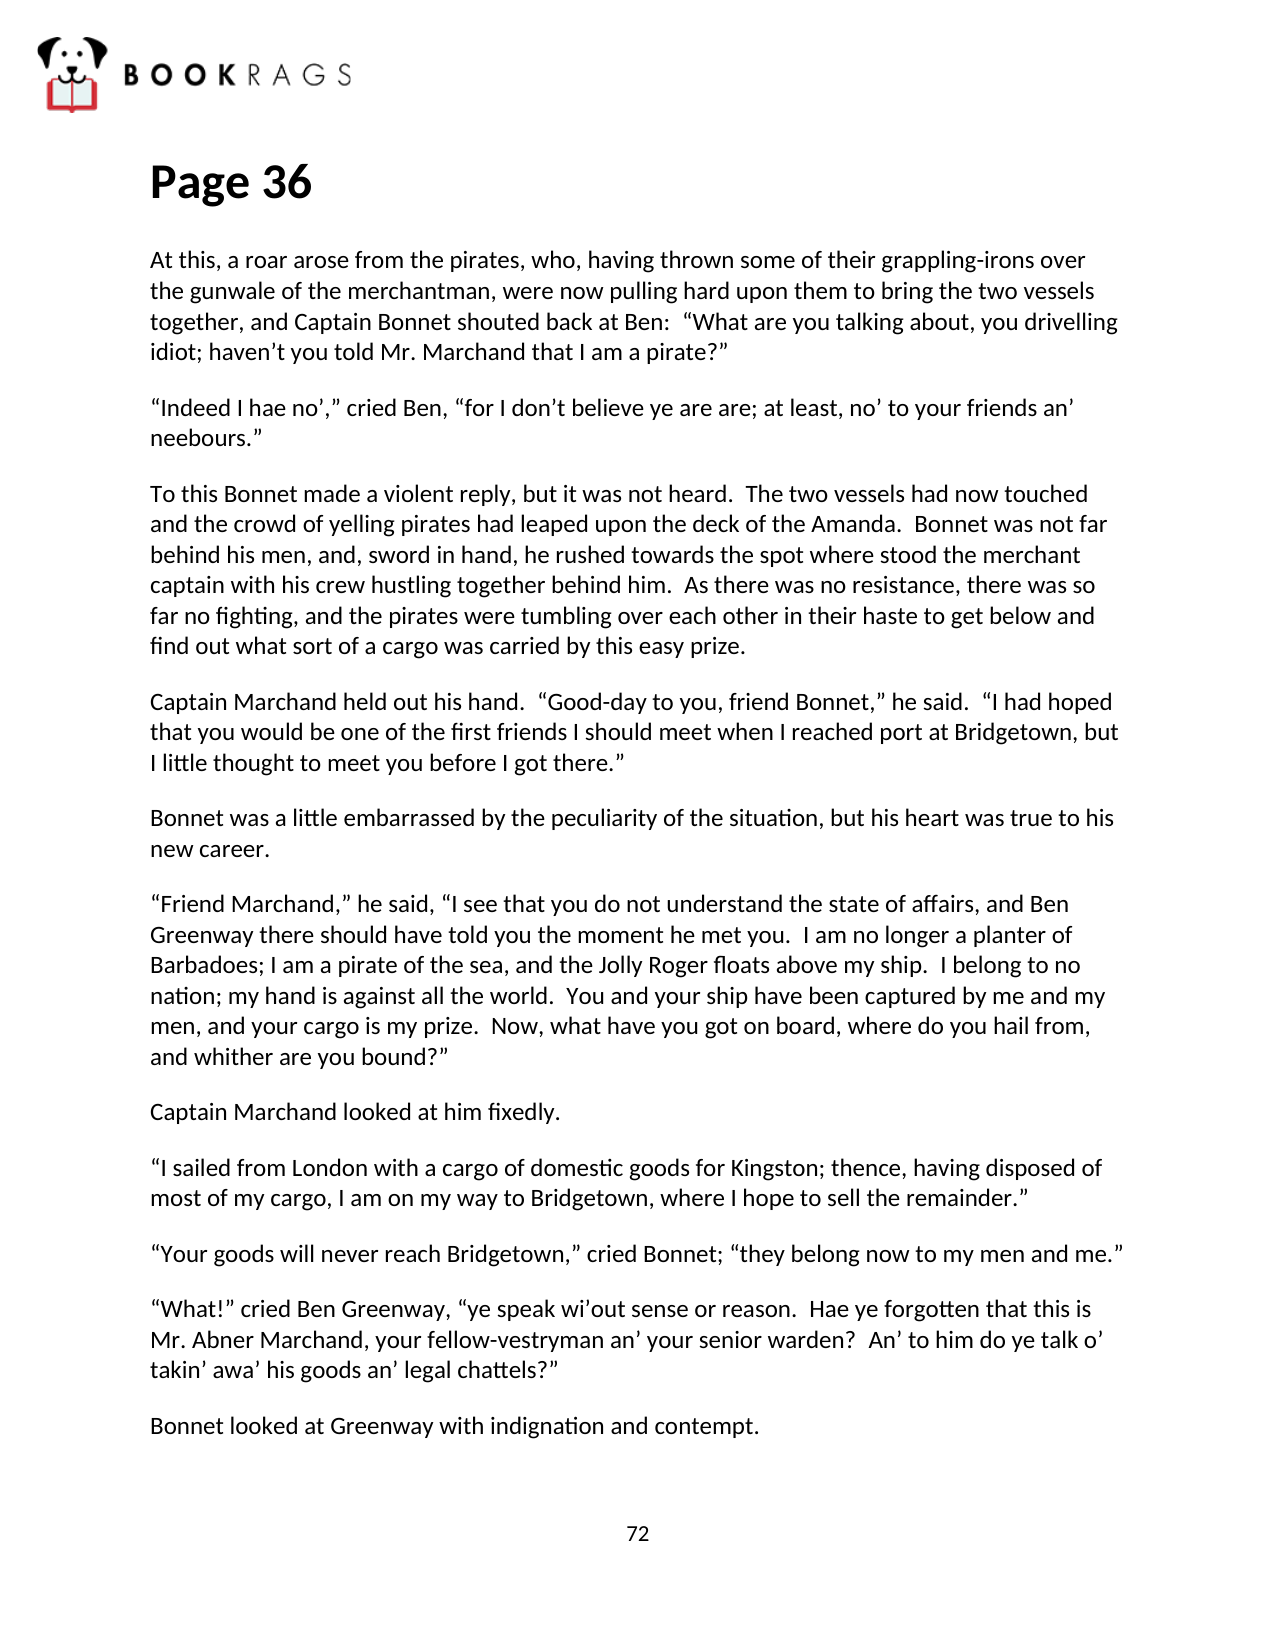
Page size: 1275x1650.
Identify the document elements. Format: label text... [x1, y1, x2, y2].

picture [37, 37, 351, 113]
text “What!” cried Ben Greenway, “ye speak wi’out sense or reason. Hae ye forgotten that this is Mr. Abner Marchand, your fellow-vestryman an’ your senior warden? An’ to him do ye talk o’ takin’ awa’ his goods an’ legal chattels?” [150, 1294, 1125, 1385]
text Captain Marchand held out his hand. “Good-day to you, friend Bonnet,” he said. “I had hoped that you would be one of the first friends I should meet when I reached port at Bridgetown, but I little thought to meet you before I got there.” [150, 686, 1125, 777]
text Bonnet looked at Greenway with indignation and contempt. [150, 1410, 1125, 1441]
text Page 36 [150, 150, 1125, 211]
text “I sailed from London with a cargo of domestic goods for Kingston; thence, having disposed of most of my cargo, I am on my way to Bridgetown, where I hope to sell the remainder.” [150, 1152, 1125, 1213]
text To this Bonnet made a violent reply, but it was not heard. The two vessels had now touched and the crowd of yelling pirates had leaped upon the deck of the Amanda. Bonnet was not far behind his men, and, sword in hand, he rushed towards the spot where stood the merchant captain with his crew hustling together behind him. As there was no resistance, there was so far no fighting, and the pirates were tumbling over each other in their haste to get below and find out what sort of a cargo was carried by this easy prize. [150, 478, 1125, 661]
text “Friend Marchand,” he said, “I see that you do not understand the state of affairs, and Ben Greenway there should have told you the moment he met you. I am no longer a planter of Barbadoes; I am a pirate of the sea, and the Jolly Roger floats above my ship. I belong to no nation; my hand is against all the world. You and your ship have been captured by me and my men, and your cargo is my prize. Now, what have you got on board, where do you hail from, and whither are you bound?” [150, 888, 1125, 1072]
text Bonnet was a little embarrassed by the peculiarity of the situation, but his heart was true to his new career. [150, 802, 1125, 863]
text At this, a roar arose from the pirates, who, having thrown some of their grappling-irons over the gunwale of the merchantman, were now pulling hard upon them to bring the two vessels together, and Captain Bonnet shouted back at Ben: “What are you talking about, you drivelling idiot; haven’t you told Mr. Marchand that I am a pirate?” [150, 244, 1125, 367]
text “Your goods will never reach Bridgetown,” cried Bonnet; “they belong now to my men and me.” [150, 1238, 1125, 1269]
text “Indeed I hae no’,” cried Ben, “for I don’t believe ye are are; at least, no’ to your friends an’ neebours.” [150, 392, 1125, 453]
text Captain Marchand looked at him fixedly. [150, 1097, 1125, 1127]
